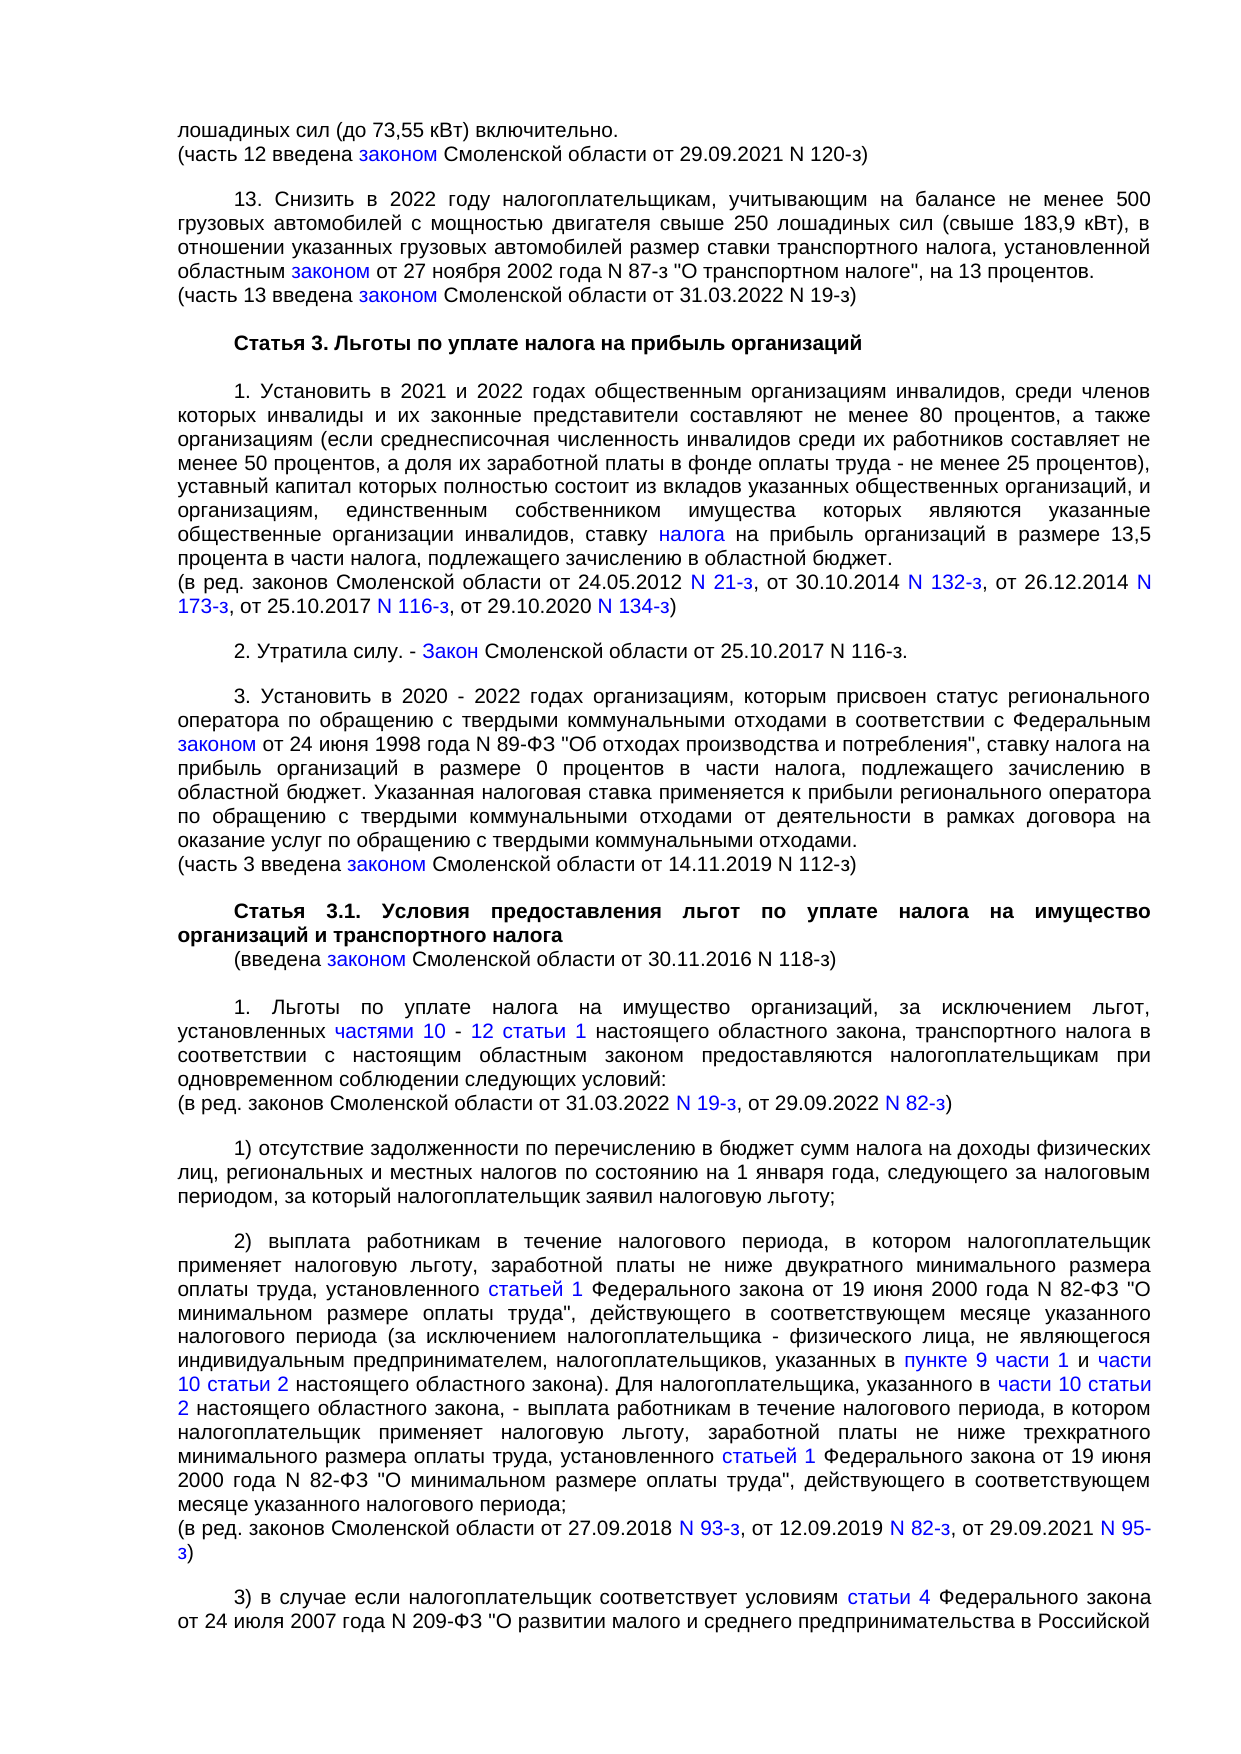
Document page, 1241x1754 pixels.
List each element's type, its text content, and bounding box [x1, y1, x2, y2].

text 3. Установить в 2020 - 2022 годах организациям, которым присвоен статус регионального оператора по обращению с твердыми коммунальными отходами в соответствии с Федеральным законом от 24 июня 1998 года N 89-ФЗ "Об отходах производства и потребления", ставку налога на прибыль организаций в размере 0 процентов в части налога, подлежащего зачислению в областной бюджет. Указанная налоговая ставка применяется к прибыли регионального оператора по обращению с твердыми коммунальными отходами от деятельности в рамках договора на оказание услуг по обращению с твердыми коммунальными отходами. [177, 684, 1152, 851]
text (введена законом Смоленской области от 30.11.2016 N 118-з) [177, 947, 1152, 971]
text 1. Установить в 2021 и 2022 годах общественным организациям инвалидов, среди членов которых инвалиды и их законные представители составляют не менее 80 процентов, а также организациям (если среднесписочная численность инвалидов среди их работников составляет не менее 50 процентов, а доля их заработной платы в фонде оплаты труда - не менее 25 процентов), уставный капитал которых полностью состоит из вкладов указанных общественных организаций, и организациям, единственным собственником имущества которых являются указанные общественные организации инвалидов, ставку налога на прибыль организаций в размере 13,5 процента в части налога, подлежащего зачислению в областной бюджет. [177, 378, 1152, 570]
title Статья 3.1. Условия предоставления льгот по уплате налога на имущество организаций и транспортного налога [177, 899, 1152, 947]
text 1) отсутствие задолженности по перечислению в бюджет сумм налога на доходы физических лиц, региональных и местных налогов по состоянию на 1 января года, следующего за налоговым периодом, за который налогоплательщик заявил налоговую льготу; [177, 1136, 1152, 1208]
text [177, 118, 1152, 142]
text 2. Утратила силу. - Закон Смоленской области от 25.10.2017 N 116-з. [177, 639, 1152, 663]
text 13. Снизить в 2022 году налогоплательщикам, учитывающим на балансе не менее 500 грузовых автомобилей с мощностью двигателя свыше 250 лошадиных сил (свыше 183,9 кВт), в отношении указанных грузовых автомобилей размер ставки транспортного налога, установленной областным законом от 27 ноября 2002 года N 87-з "О транспортном налоге", на 13 процентов. [177, 187, 1152, 283]
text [177, 1585, 1152, 1633]
text (в ред. законов Смоленской области от 24.05.2012 N 21-з, от 30.10.2014 N 132-з, от 26.12.2014 N 173-з, от 25.10.2017 N 116-з, от 29.10.2020 N 134-з) [177, 570, 1152, 618]
title Статья 3. Льготы по уплате налога на прибыль организаций [177, 331, 1152, 354]
text (в ред. законов Смоленской области от 31.03.2022 N 19-з, от 29.09.2022 N 82-з) [177, 1091, 1152, 1115]
text 1. Льготы по уплате налога на имущество организаций, за исключением льгот, установленных частями 10 - 12 статьи 1 настоящего областного закона, транспортного налога в соответствии с настоящим областным законом предоставляются налогоплательщикам при одновременном соблюдении следующих условий: [177, 995, 1152, 1091]
text (часть 3 введена законом Смоленской области от 14.11.2019 N 112-з) [177, 851, 1152, 875]
text (часть 12 введена законом Смоленской области от 29.09.2021 N 120-з) [177, 142, 1152, 166]
text (в ред. законов Смоленской области от 27.09.2018 N 93-з, от 12.09.2019 N 82-з, от 29.09.2021 N 95-з) [177, 1516, 1152, 1564]
text 2) выплата работникам в течение налогового периода, в котором налогоплательщик применяет налоговую льготу, заработной платы не ниже двукратного минимального размера оплаты труда, установленного статьей 1 Федерального закона от 19 июня 2000 года N 82-ФЗ "О минимальном размере оплаты труда", действующего в соответствующем месяце указанного налогового периода (за исключением налогоплательщика - физического лица, не являющегося индивидуальным предпринимателем, налогоплательщиков, указанных в пункте 9 части 1 и части 10 статьи 2 настоящего областного закона). Для налогоплательщика, указанного в части 10 статьи 2 настоящего областного закона, - выплата работникам в течение налогового периода, в котором налогоплательщик применяет налоговую льготу, заработной платы не ниже трехкратного минимального размера оплаты труда, установленного статьей 1 Федерального закона от 19 июня 2000 года N 82-ФЗ "О минимальном размере оплаты труда", действующего в соответствующем месяце указанного налогового периода; [177, 1228, 1152, 1516]
text (часть 13 введена законом Смоленской области от 31.03.2022 N 19-з) [177, 283, 1152, 307]
